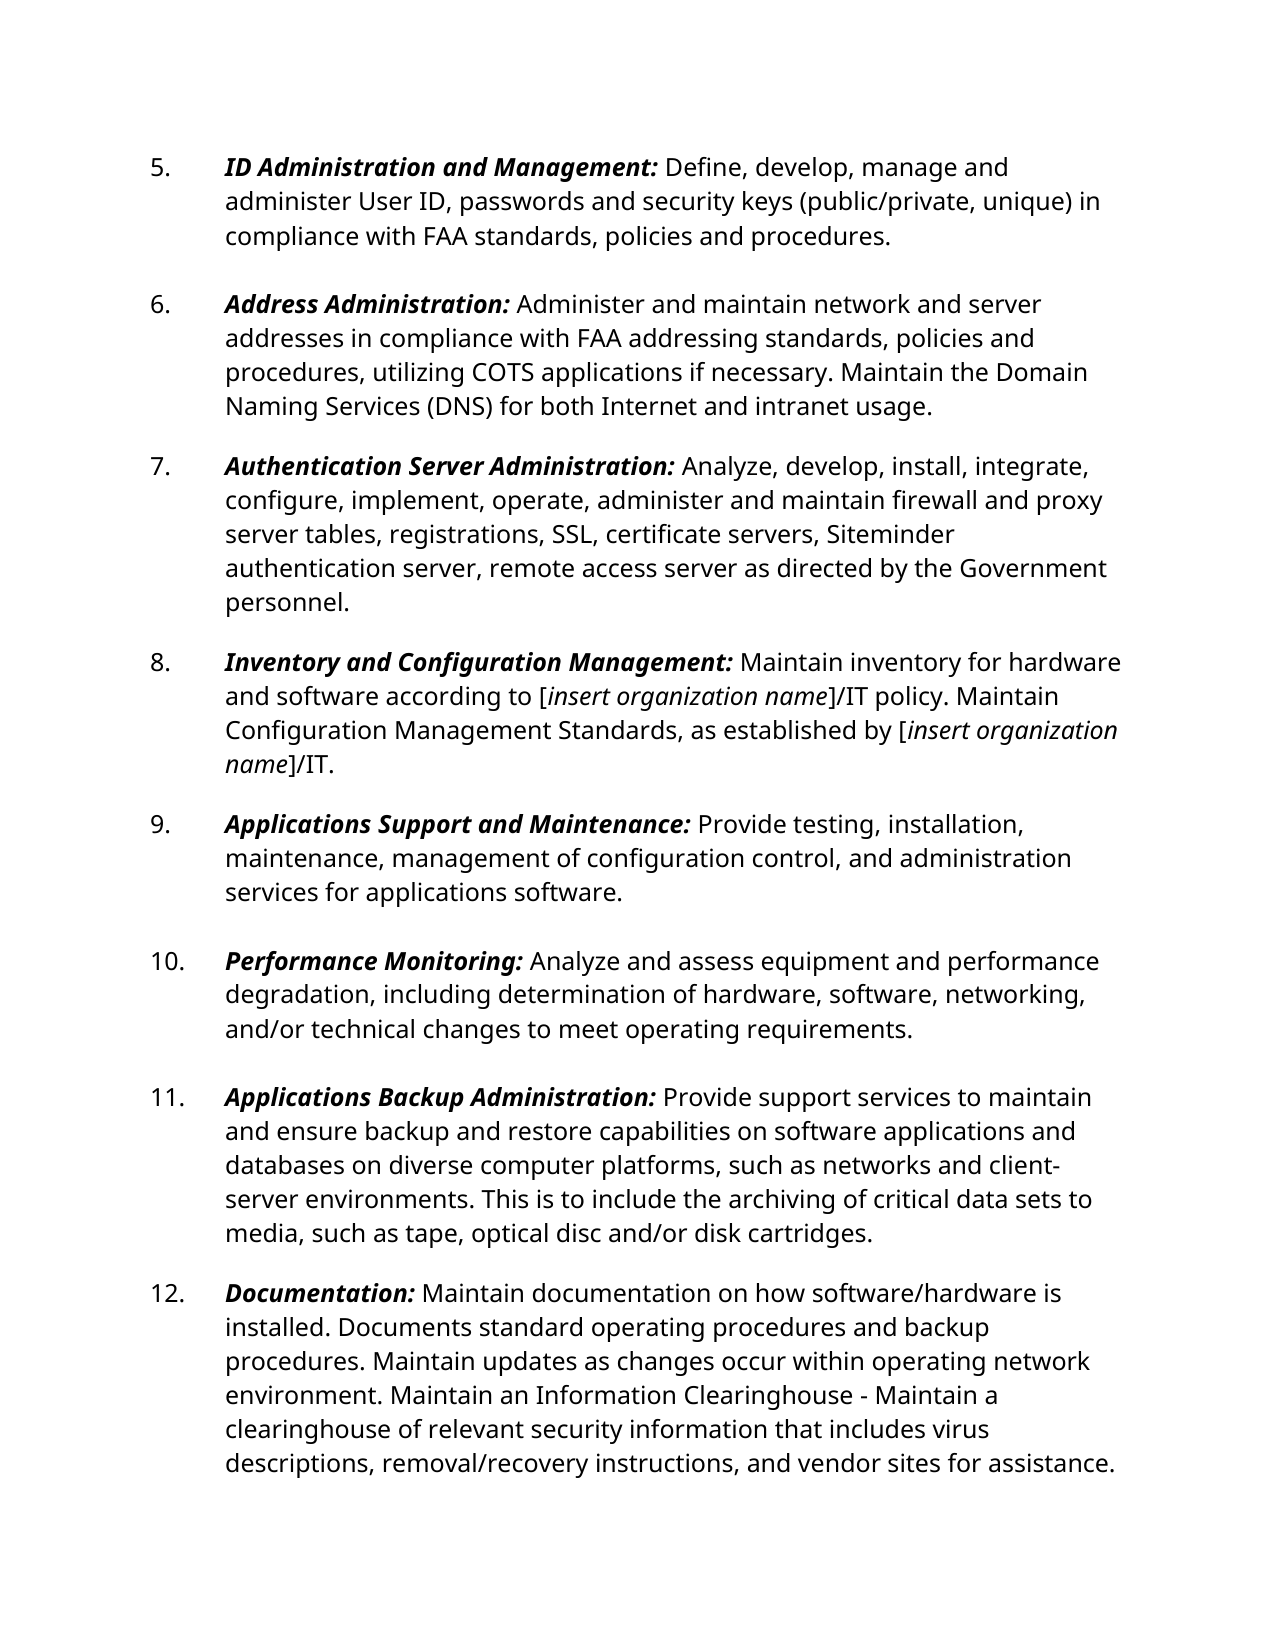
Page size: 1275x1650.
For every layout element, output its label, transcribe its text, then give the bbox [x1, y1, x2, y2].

text 6. Address Administration: Administer and maintain network and server addresses in compliance with FAA addressing standards, policies and procedures, utilizing COTS applications if necessary. Maintain the Domain Naming Services (DNS) for both Internet and intranet usage. [150, 286, 1125, 422]
text 9. Applications Support and Maintenance: Provide testing, installation, maintenance, management of configuration control, and administration services for applications software. [150, 807, 1125, 909]
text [150, 1276, 1125, 1480]
text 10. Performance Monitoring: Analyze and assess equipment and performance degradation, including determination of hardware, software, networking, and/or technical changes to meet operating requirements. [150, 943, 1125, 1045]
text 7. Authentication Server Administration: Analyze, develop, install, integrate, configure, implement, operate, administer and maintain firewall and proxy server tables, registrations, SSL, certificate servers, Siteminder authentication server, remote access server as directed by the Government personnel. [150, 448, 1125, 619]
text 5. ID Administration and Management: Define, develop, manage and administer User ID, passwords and security keys (public/private, unique) in compliance with FAA standards, policies and procedures. [150, 150, 1125, 252]
text 11. Applications Backup Administration: Provide support services to maintain and ensure backup and restore capabilities on software applications and databases on diverse computer platforms, such as networks and client-server environments. This is to include the archiving of critical data sets to media, such as tape, optical disc and/or disk cartridges. [150, 1079, 1125, 1250]
text 8. Inventory and Configuration Management: Maintain inventory for hardware and software according to [insert organization name]/IT policy. Maintain Configuration Management Standards, as established by [insert organization name]/IT. [150, 645, 1125, 781]
